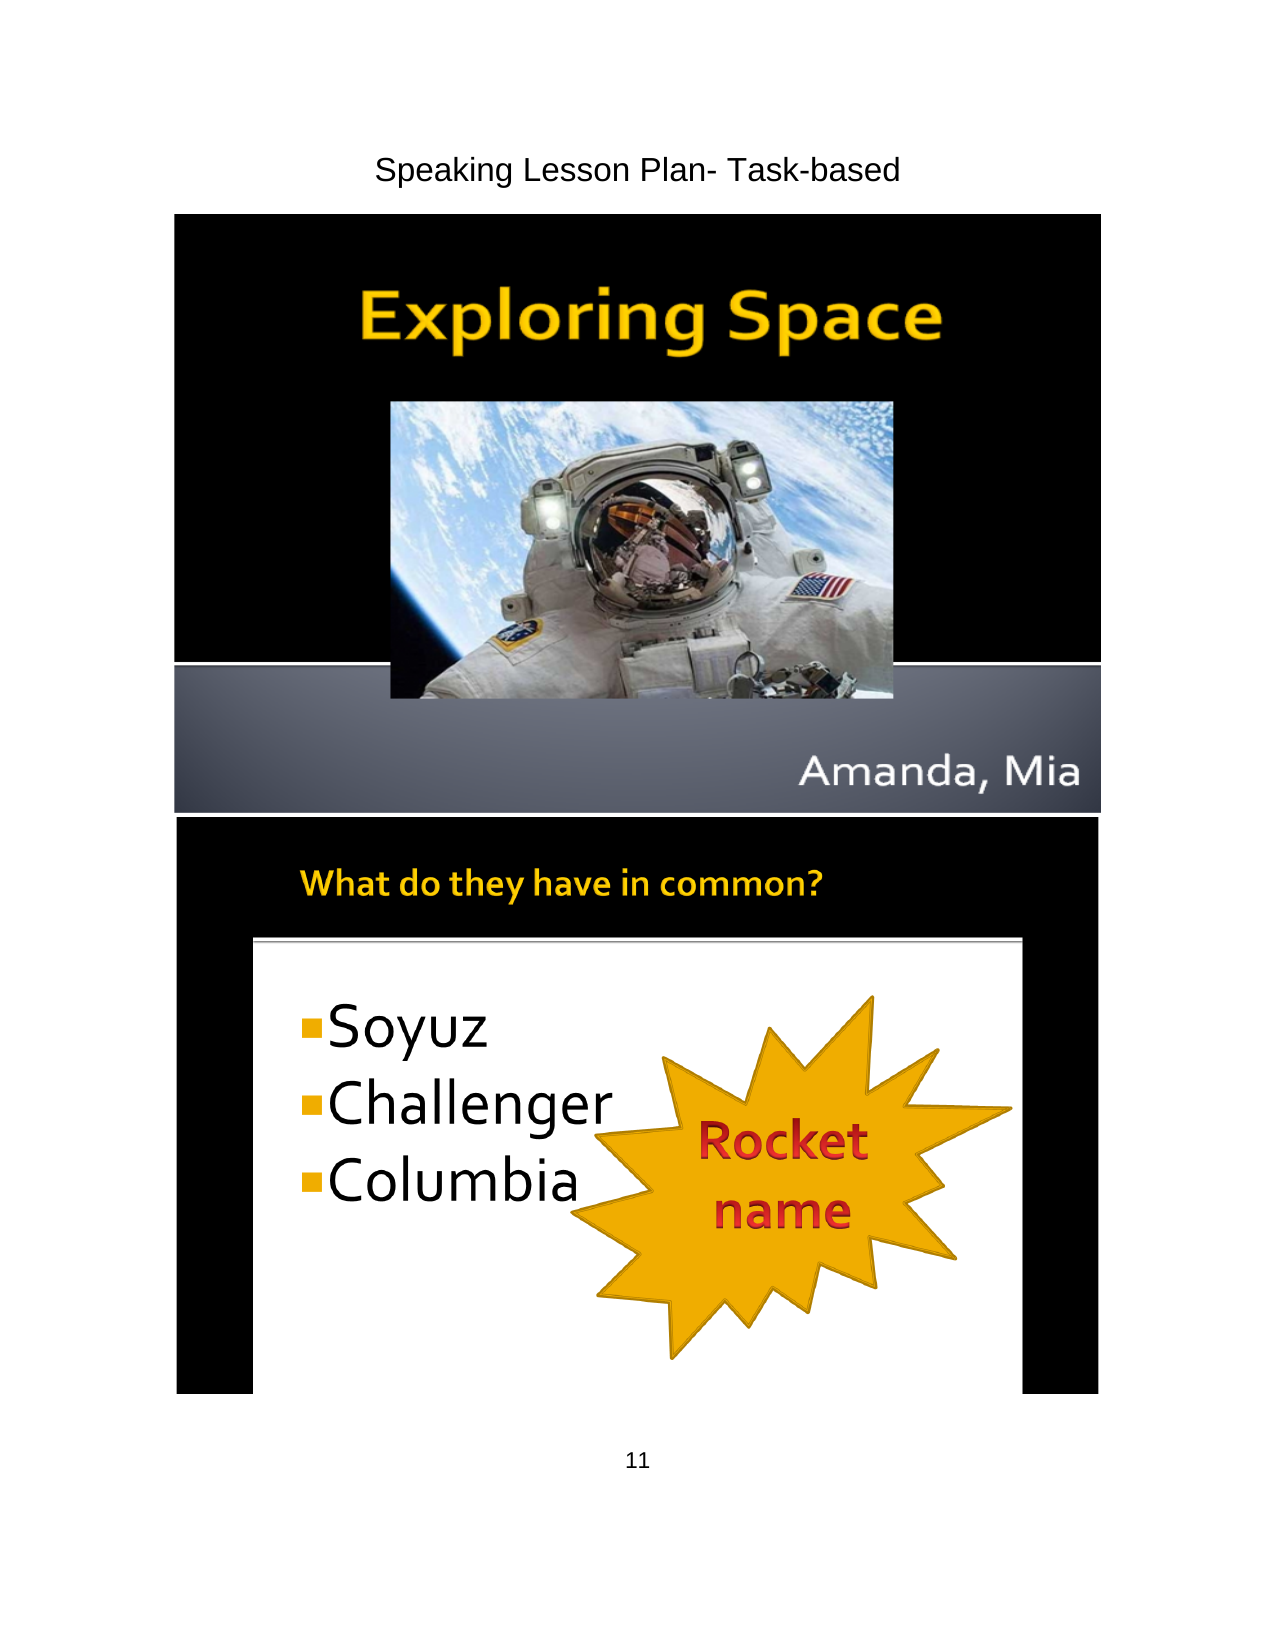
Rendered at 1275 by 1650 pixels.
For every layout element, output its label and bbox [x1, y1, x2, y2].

picture [174, 214, 1101, 814]
picture [176, 817, 1099, 1394]
